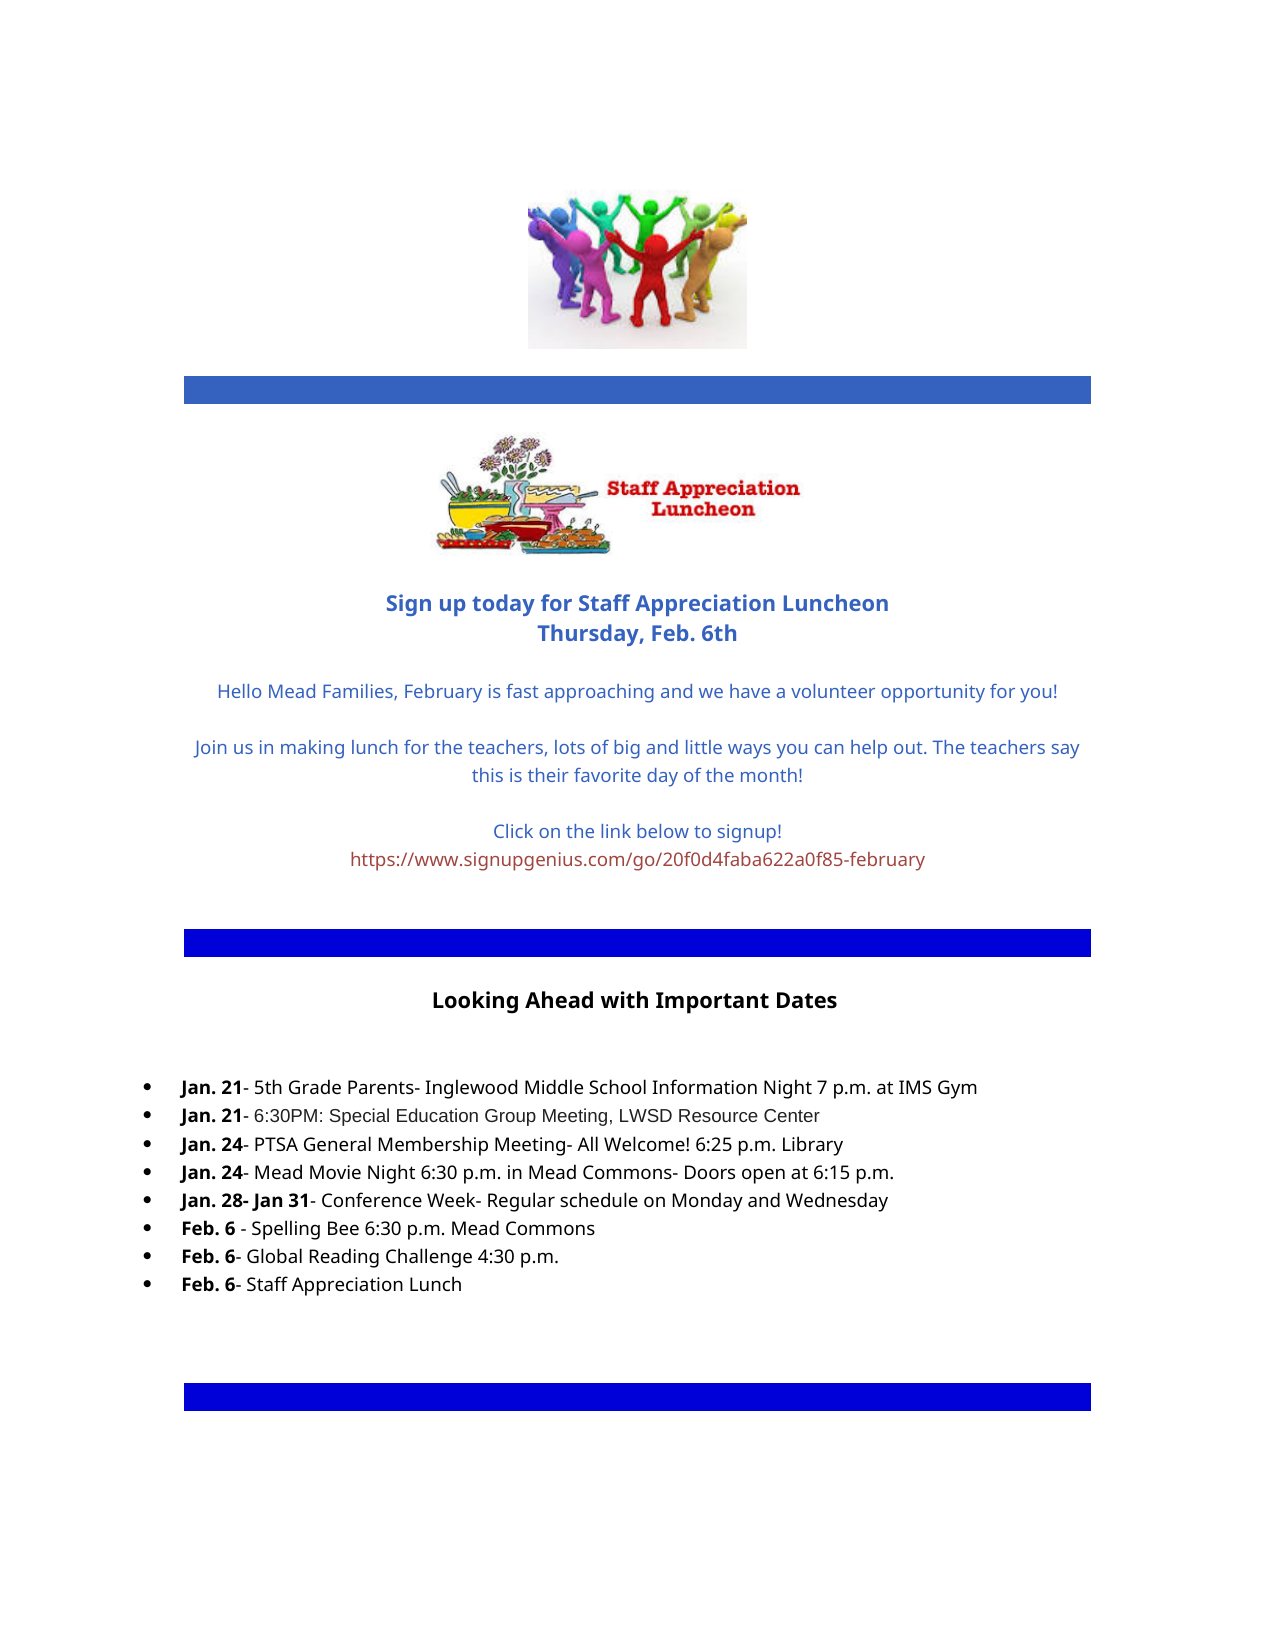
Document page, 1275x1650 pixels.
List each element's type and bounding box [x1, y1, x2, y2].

table_header [150, 150, 1125, 364]
table_header [150, 1370, 1125, 1423]
table_header [150, 417, 1125, 916]
picture [528, 165, 747, 349]
table_header [150, 364, 1125, 417]
table_header [150, 916, 1125, 969]
picture [422, 432, 853, 557]
table_header [150, 969, 1125, 1370]
